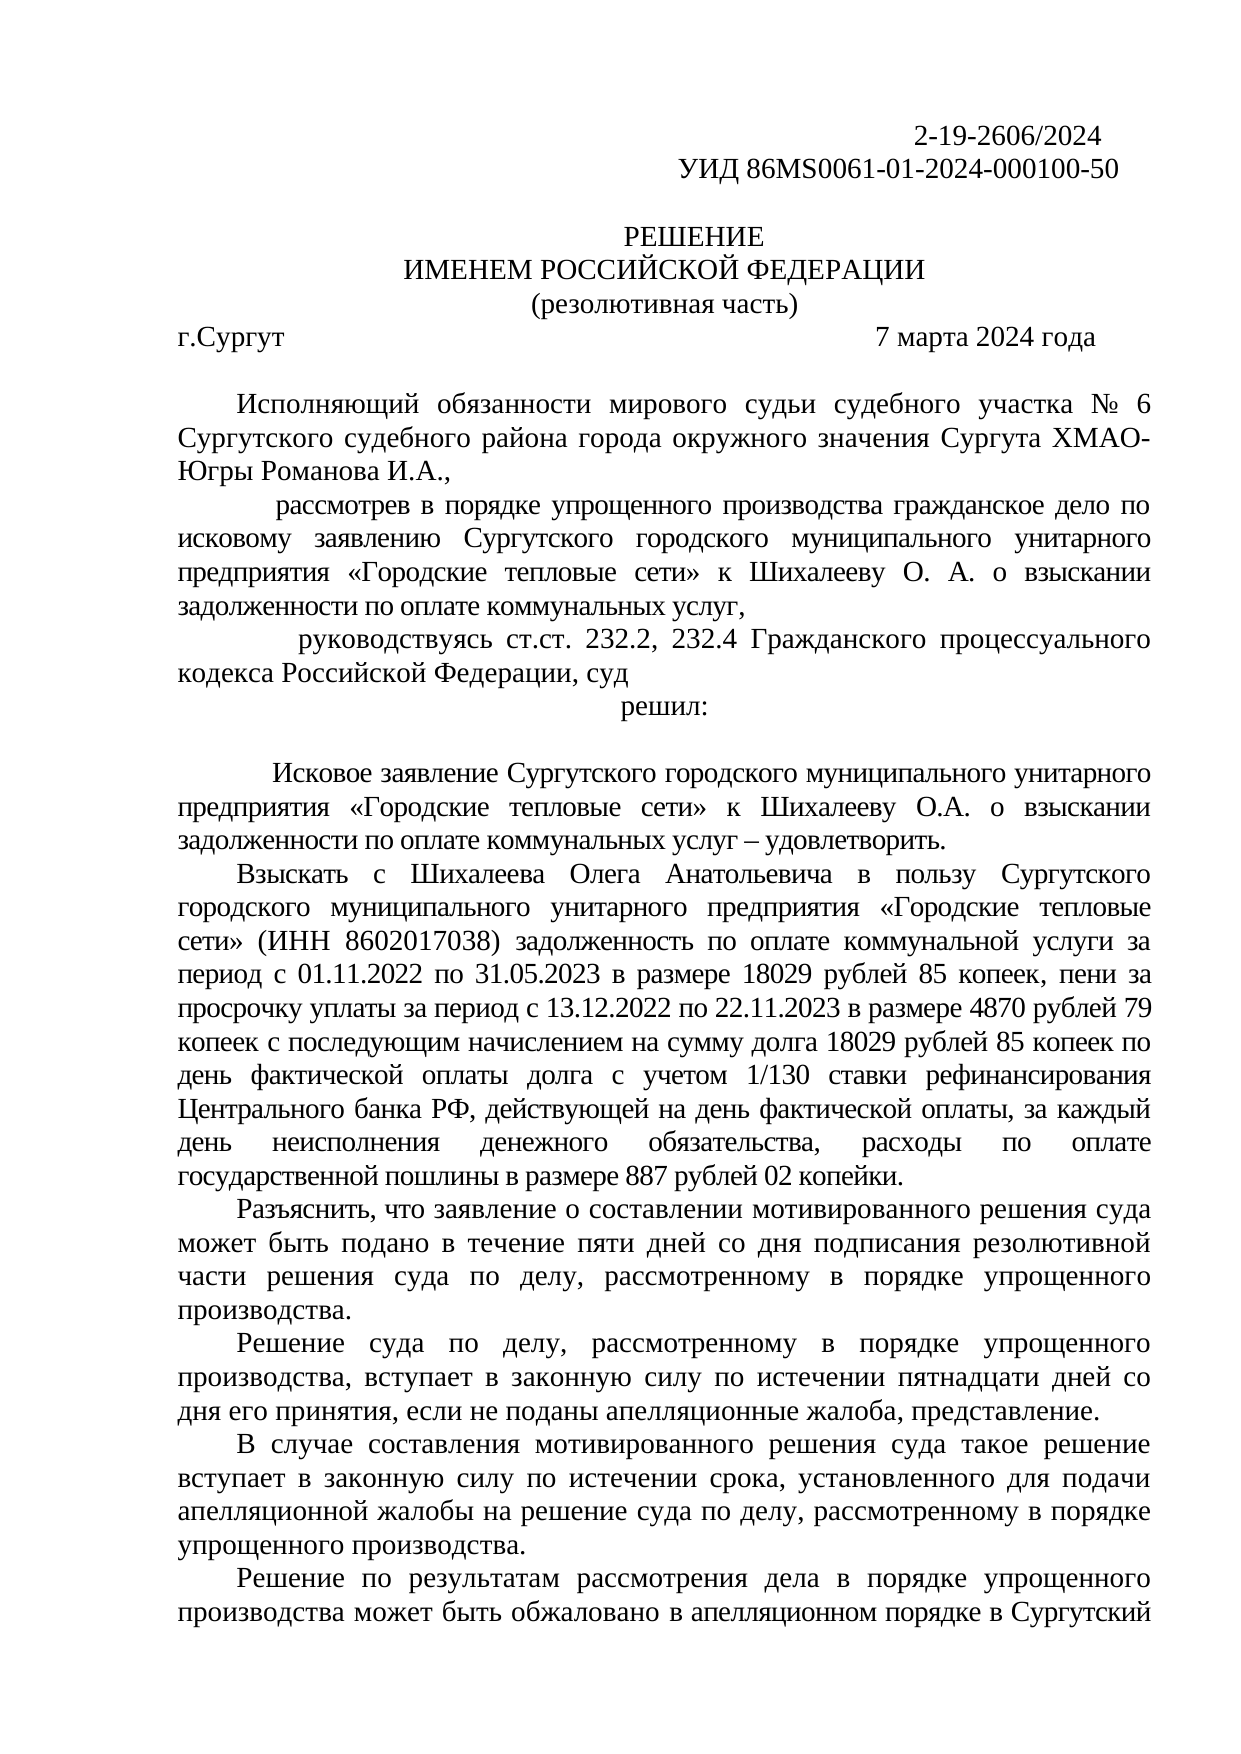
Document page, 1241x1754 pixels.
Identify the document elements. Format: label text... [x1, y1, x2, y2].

text Взыскать с Шихалеева Олега Анатольевича в пользу Сургутского городского муниципального унитарного предприятия «Городские тепловые сети» (ИНН 8602017038) задолженность по оплате коммунальной услуги за период с 01.11.2022 по 31.05.2023 в размере 18029 рублей 85 копеек, пени за просрочку уплаты за период с 13.12.2022 по 22.11.2023 в размере 4870 рублей 79 копеек с последующим начислением на сумму долга 18029 рублей 85 копеек по день фактической оплаты долга с учетом 1/130 ставки рефинансирования Центрального банка РФ, действующей на день фактической оплаты, за каждый день неисполнения денежного обязательства, расходы по оплате государственной пошлины в размере 887 рублей 02 копейки. [177, 856, 1152, 1191]
text Исковое заявление Сургутского городского муниципального унитарного предприятия «Городские тепловые сети» к Шихалееву О.А. о взыскании задолженности по оплате коммунальных услуг – удовлетворить. [177, 755, 1152, 856]
text РЕШЕНИЕ [177, 219, 1152, 252]
text рассмотрев в порядке упрощенного производства гражданское дело по исковому заявлению Сургутского городского муниципального унитарного предприятия «Городские тепловые сети» к Шихалееву О. А. о взыскании задолженности по оплате коммунальных услуг, [177, 487, 1152, 621]
text Решение суда по делу, рассмотренному в порядке упрощенного производства, вступает в законную силу по истечении пятнадцати дней со дня его принятия, если не поданы апелляционные жалоба, представление. [177, 1326, 1152, 1426]
text 2-19-2606/2024 [177, 118, 1152, 152]
text г.Сургут 7 марта 2024 года [177, 319, 1152, 353]
text Исполняющий обязанности мирового судьи судебного участка № 6 Сургутского судебного района города окружного значения Сургута ХМАО-Югры Романова И.А., [177, 386, 1152, 487]
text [177, 1560, 1152, 1627]
text руководствуясь ст.ст. 232.2, 232.4 Гражданского процессуального кодекса Российской Федерации, суд [177, 621, 1152, 688]
text ИМЕНЕМ РОССИЙСКОЙ ФЕДЕРАЦИИ [177, 252, 1152, 286]
text (резолютивная часть) [177, 286, 1152, 319]
text УИД 86MS0061-01-2024-000100-50 [177, 152, 1152, 185]
text решил: [177, 688, 1152, 722]
text Разъяснить, что заявление о составлении мотивированного решения суда может быть подано в течение пяти дней со дня подписания резолютивной части решения суда по делу, рассмотренному в порядке упрощенного производства. [177, 1191, 1152, 1326]
text В случае составления мотивированного решения суда такое решение вступает в законную силу по истечении срока, установленного для подачи апелляционной жалобы на решение суда по делу, рассмотренному в порядке упрощенного производства. [177, 1426, 1152, 1560]
